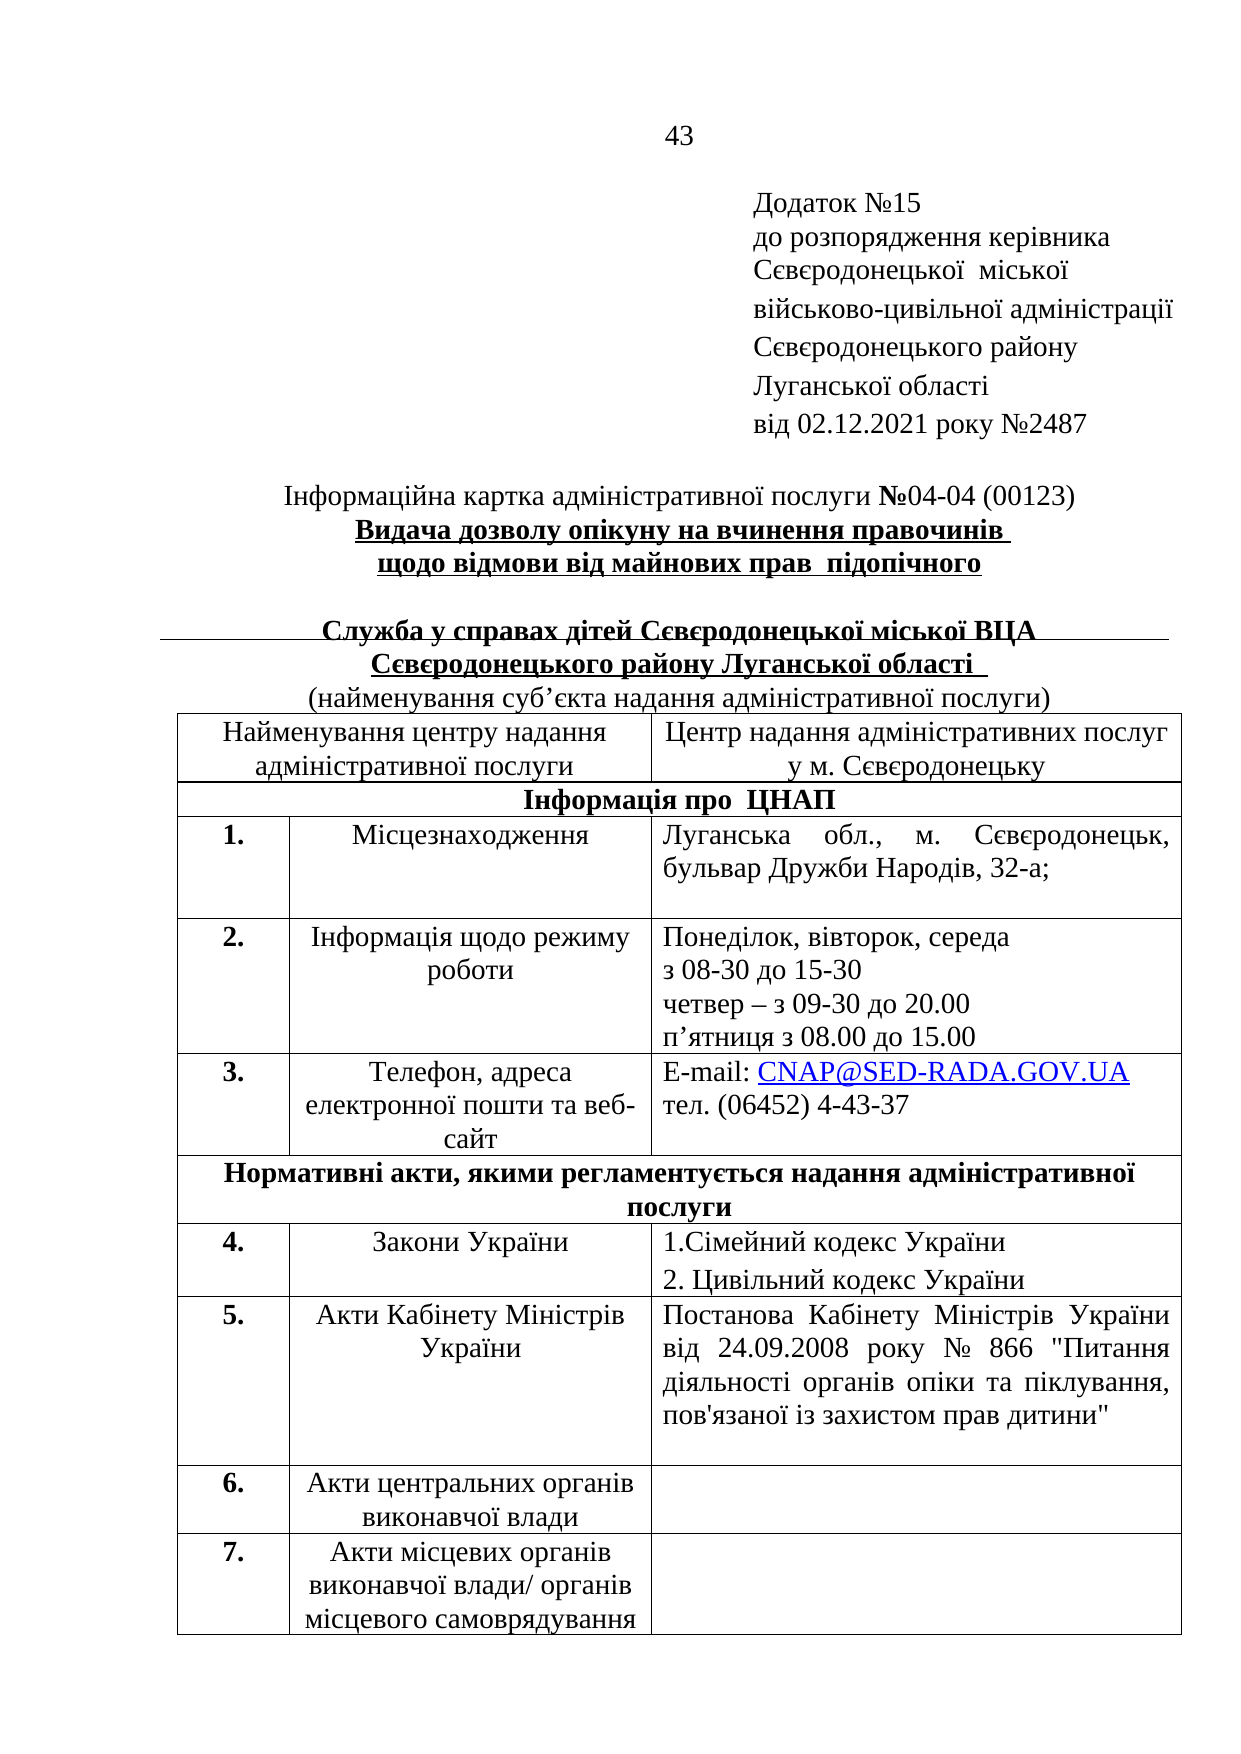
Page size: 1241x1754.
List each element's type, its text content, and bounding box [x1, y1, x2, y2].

table_cell 6. [178, 1466, 289, 1533]
text Служба у справах дітей Сєвєродонецької міської ВЦА [177, 613, 1181, 646]
table_cell Е-mail: CNAP@SED-RADA.GOV.UA тел. (06452) 4-43-37 [652, 1054, 1181, 1154]
list Сєвєродонецької міської військово-цивільної адміністрації Сєвєродонецького району Луганської області [753, 252, 1181, 401]
table_cell 4. [178, 1224, 289, 1296]
text Додаток №15 [753, 185, 1181, 219]
table_cell Акти місцевих органів виконавчої влади/ органів місцевого самоврядування [290, 1534, 651, 1634]
text Видача дозволу опікуну на вчинення правочинів [177, 512, 1181, 546]
table_cell 2. [178, 919, 289, 1053]
table_cell Місцезнаходження [290, 817, 651, 918]
table_cell Акти Кабінету Міністрів України [290, 1297, 651, 1464]
text щодо відмови від майнових прав підопічного [177, 546, 1181, 579]
text Інформаційна картка адміністративної послуги №04-04 (00123) [177, 478, 1181, 512]
table_cell Інформація про ЦНАП [178, 783, 1181, 816]
table_cell Постанова Кабінету Міністрів України від 24.09.2008 року № 866 "Питання діяльності органів опіки та піклування, пов'язаної із захистом прав дитини" [652, 1297, 1181, 1464]
table_cell Закони України [290, 1224, 651, 1296]
table_cell Телефон, адреса електронної пошти та веб-сайт [290, 1054, 651, 1154]
table_cell [652, 1466, 1181, 1533]
text Сєвєродонецького району Луганської області_ [177, 646, 1181, 680]
table_cell Інформація щодо режиму роботи [290, 919, 651, 1053]
text (найменування суб’єкта надання адміністративної послуги) [177, 680, 1181, 713]
table_header Найменування центру надання адміністративної послуги [178, 714, 651, 781]
table_header Центр надання адміністративних послуг у м. Сєвєродонецьку [652, 714, 1181, 781]
text від 02.12.2021 року №2487 [753, 406, 1181, 440]
table_cell Понеділок, вівторок, середа з 08-30 до 15-30 четвер – з 09-30 до 20.00 п’ятниця з 08.00 до 15.00 [652, 919, 1181, 1053]
table_cell 1. [178, 817, 289, 918]
table_cell 3. [178, 1054, 289, 1154]
table_cell Луганська обл., м. Сєвєродонецьк, бульвар Дружби Народів, 32-а; [652, 817, 1181, 918]
table_cell [652, 1534, 1181, 1634]
table_cell 1.Сімейний кодекс України 2. Цивільний кодекс України [652, 1224, 1181, 1296]
table_cell Акти центральних органів виконавчої влади [290, 1466, 651, 1533]
table_cell 7. [178, 1534, 289, 1634]
table_cell Нормативні акти, якими регламентується надання адміністративної послуги [178, 1156, 1181, 1223]
table_cell 5. [178, 1297, 289, 1464]
text до розпорядження керівника [753, 219, 1181, 252]
